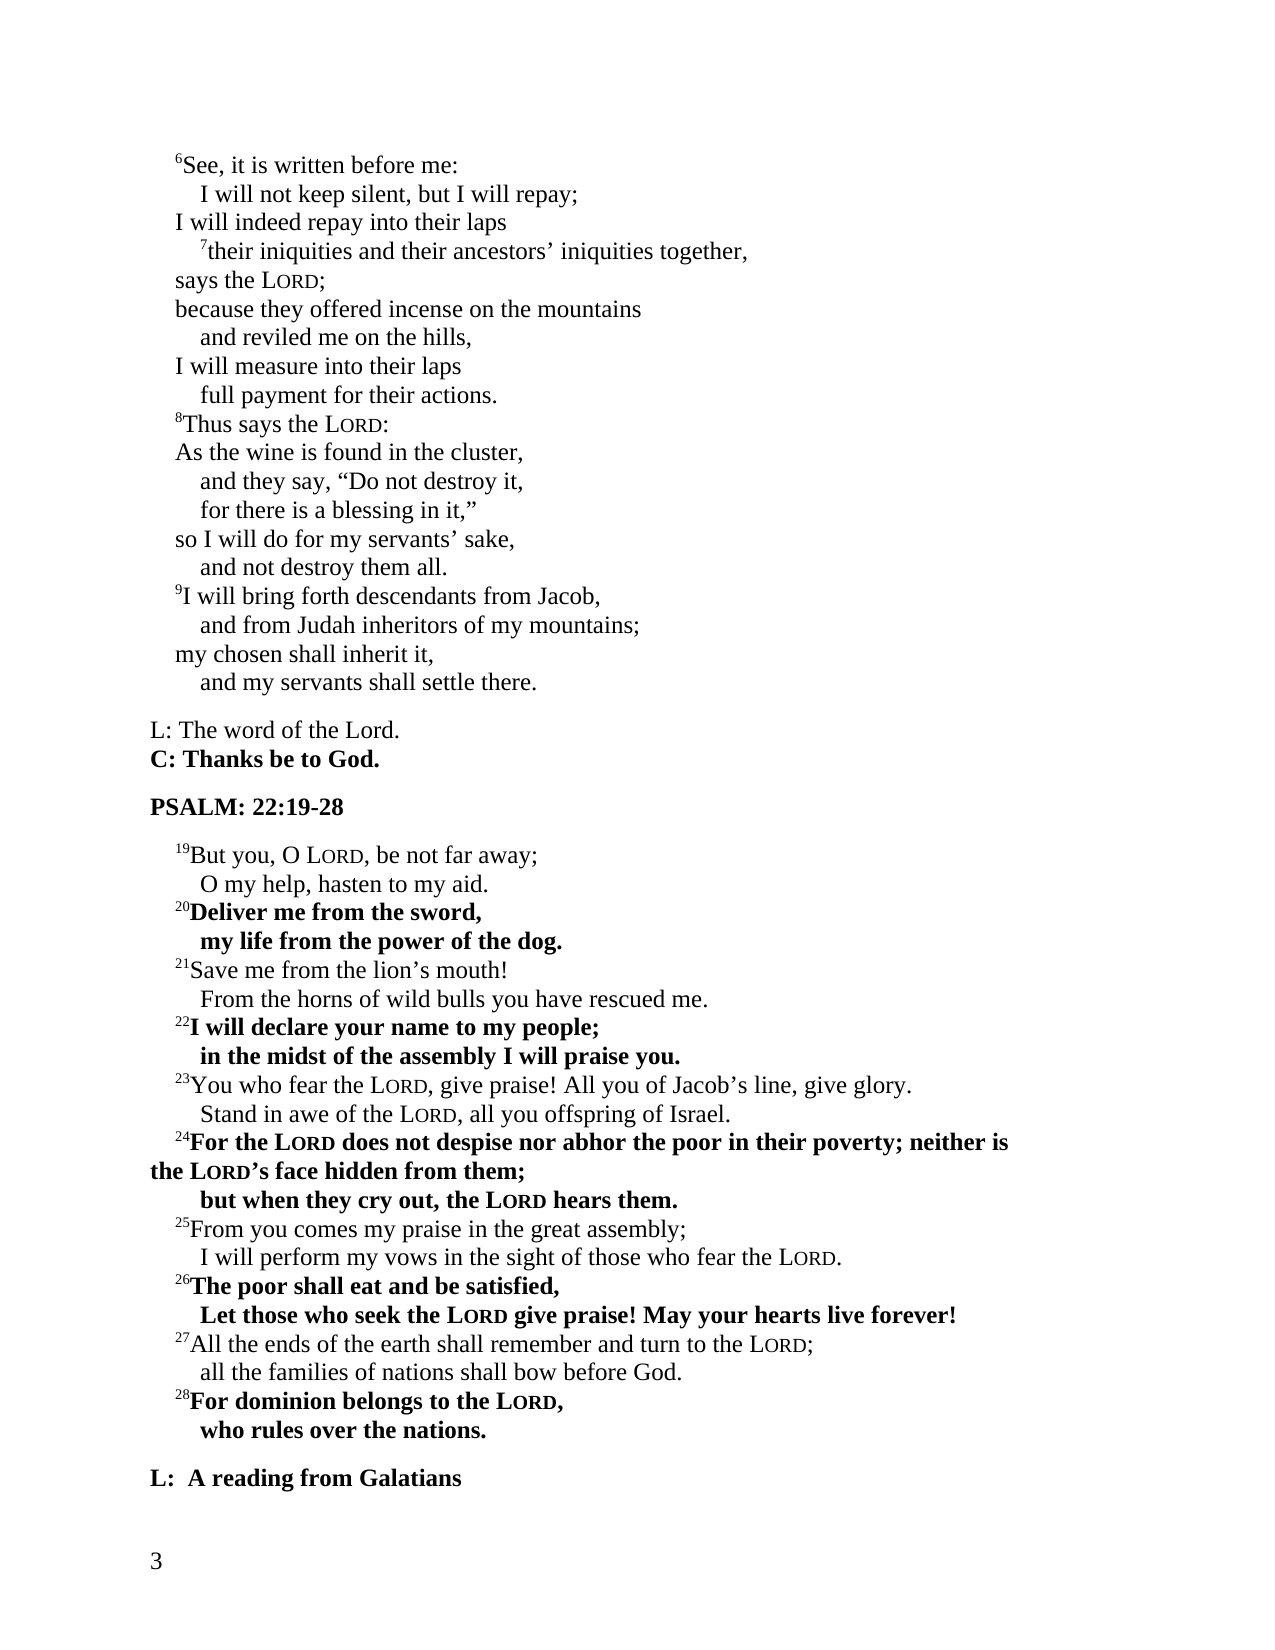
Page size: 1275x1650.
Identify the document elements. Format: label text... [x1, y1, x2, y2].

text L: The word of the Lord. [150, 715, 1125, 744]
text L: A reading from Galatians [150, 1463, 1125, 1492]
text C: Thanks be to God. [150, 744, 1125, 773]
text Psalm: 22:19-28 [150, 792, 1125, 821]
text 19But you, O Lord, be not far away; O my help, hasten to my aid. 20Deliver me from the sword, my life from the power of the dog. 21Save me from the lion’s mouth! From the horns of wild bulls you have rescued me. 22I will declare your name to my people; in the midst of the assembly I will praise you. 23You who fear the Lord, give praise! All you of Jacob’s line, give glory. Stand in awe of the Lord, all you offspring of Israel. 24For the Lord does not despise nor abhor the poor in their poverty; neither is the Lord’s face hidden from them; but when they cry out, the Lord hears them. 25From you comes my praise in the great assembly; I will perform my vows in the sight of those who fear the Lord. 26The poor shall eat and be satisfied, Let those who seek the Lord give praise! May your hearts live forever! 27All the ends of the earth shall remember and turn to the Lord; all the families of nations shall bow before God. 28For dominion belongs to the Lord, who rules over the nations. [150, 840, 1125, 1444]
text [150, 150, 1125, 696]
